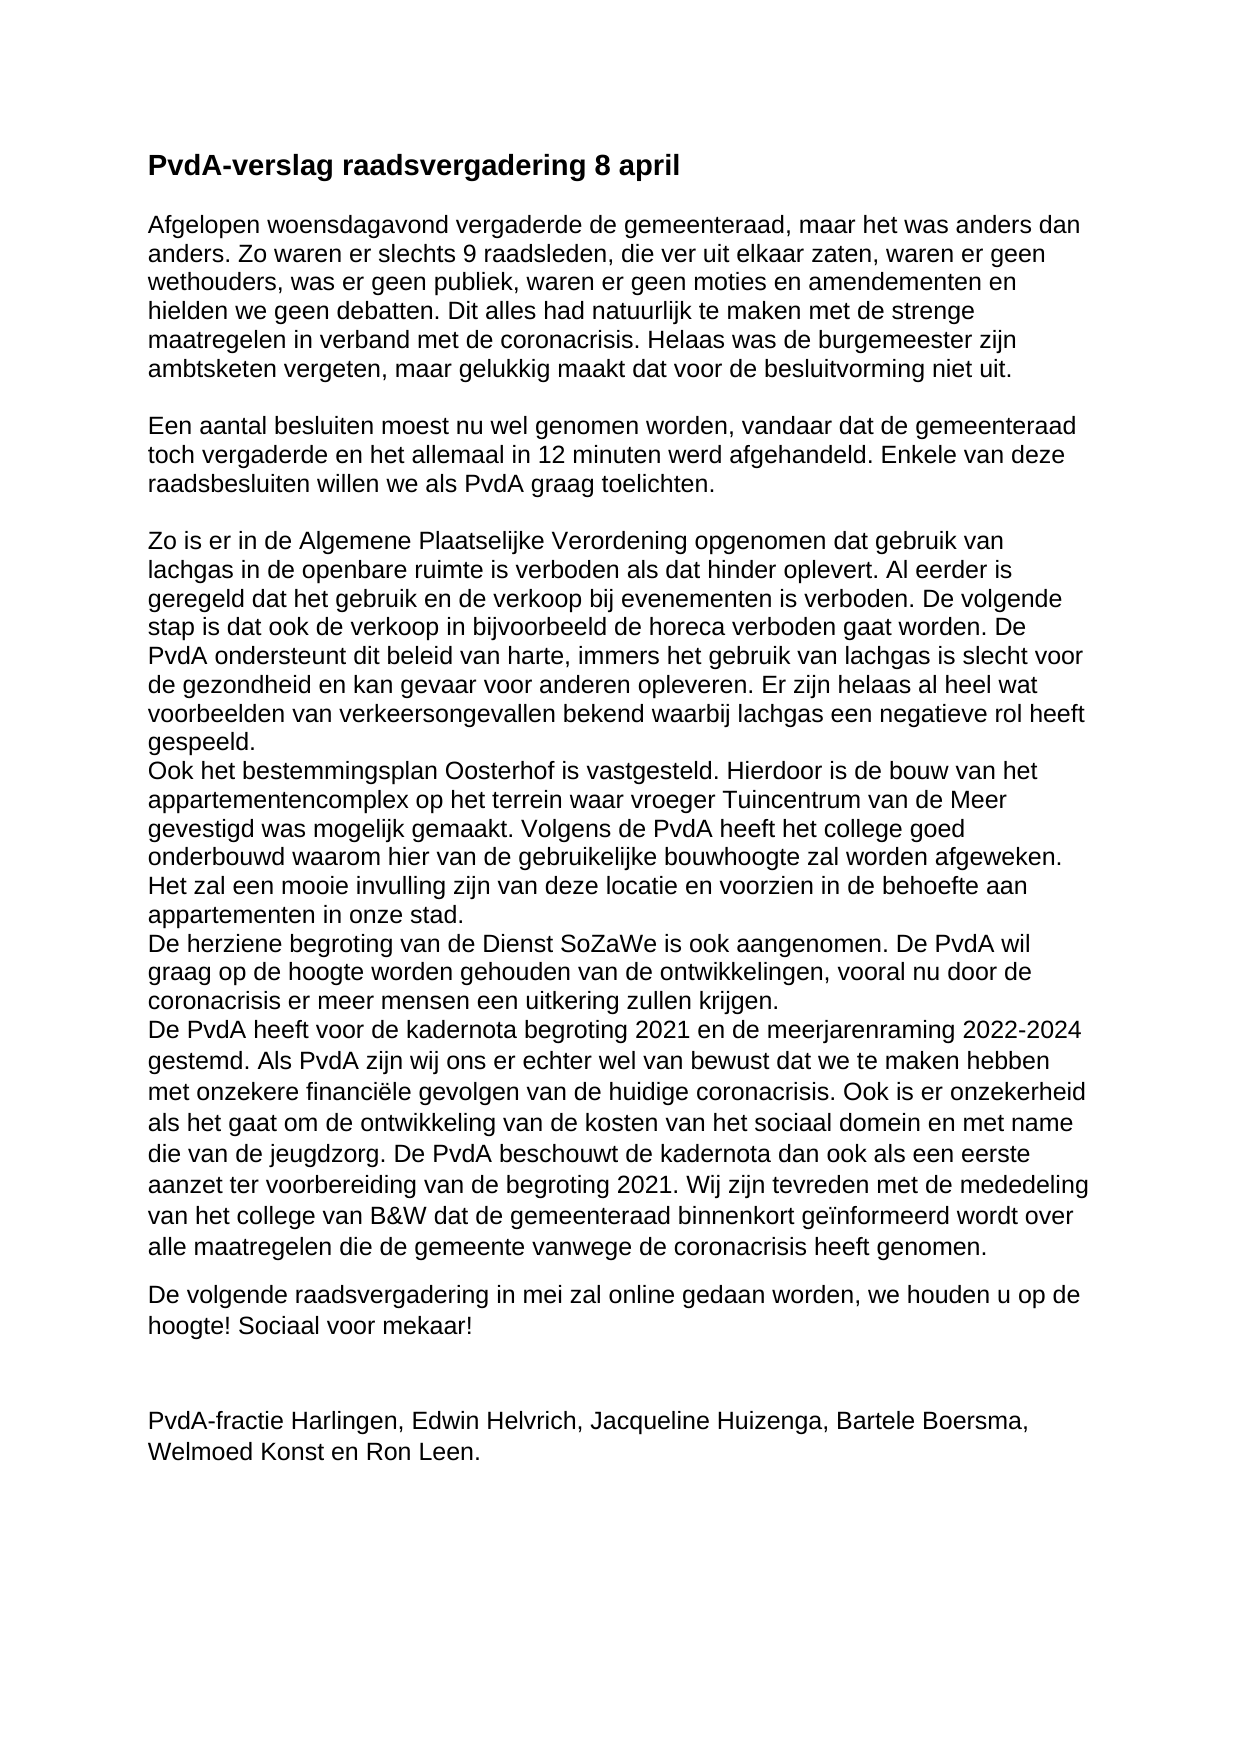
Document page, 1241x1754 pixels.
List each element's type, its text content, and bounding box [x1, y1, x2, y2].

text Ook het bestemmingsplan Oosterhof is vastgesteld. Hierdoor is de bouw van het appartementencomplex op het terrein waar vroeger Tuincentrum van de Meer gevestigd was mogelijk gemaakt. Volgens de PvdA heeft het college goed onderbouwd waarom hier van de gebruikelijke bouwhoogte zal worden afgeweken. Het zal een mooie invulling zijn van deze locatie en voorzien in de behoefte aan appartementen in onze stad. [148, 756, 1093, 929]
text PvdA-fractie Harlingen, Edwin Helvrich, Jacqueline Huizenga, Bartele Boersma, Welmoed Konst en Ron Leen. [148, 1406, 1093, 1466]
text PvdA-verslag raadsvergadering 8 april [148, 148, 1093, 181]
text Afgelopen woensdagavond vergaderde de gemeenteraad, maar het was anders dan anders. Zo waren er slechts 9 raadsleden, die ver uit elkaar zaten, waren er geen wethouders, was er geen publiek, waren er geen moties en amendementen en hielden we geen debatten. Dit alles had natuurlijk te maken met de strenge maatregelen in verband met de coronacrisis. Helaas was de burgemeester zijn ambtsketen vergeten, maar gelukkig maakt dat voor de besluitvorming niet uit. [148, 210, 1093, 382]
text De PvdA heeft voor de kadernota begroting 2021 en de meerjarenraming 2022-2024 gestemd. Als PvdA zijn wij ons er echter wel van bewust dat we te maken hebben met onzekere financiële gevolgen van de huidige coronacrisis. Ook is er onzekerheid als het gaat om de ontwikkeling van de kosten van het sociaal domein en met name die van de jeugdzorg. De PvdA beschouwt de kadernota dan ook als een eerste aanzet ter voorbereiding van de begroting 2021. Wij zijn tevreden met de mededeling van het college van B&W dat de gemeenteraad binnenkort geïnformeerd wordt over alle maatregelen die de gemeente vanwege de coronacrisis heeft genomen. [148, 1015, 1093, 1261]
text Een aantal besluiten moest nu wel genomen worden, vandaar dat de gemeenteraad toch vergaderde en het allemaal in 12 minuten werd afgehandeld. Enkele van deze raadsbesluiten willen we als PvdA graag toelichten. [148, 411, 1093, 497]
text Zo is er in de Algemene Plaatselijke Verordening opgenomen dat gebruik van lachgas in de openbare ruimte is verboden als dat hinder oplevert. Al eerder is geregeld dat het gebruik en de verkoop bij evenementen is verboden. De volgende stap is dat ook de verkoop in bijvoorbeeld de horeca verboden gaat worden. De PvdA ondersteunt dit beleid van harte, immers het gebruik van lachgas is slecht voor de gezondheid en kan gevaar voor anderen opleveren. Er zijn helaas al heel wat voorbeelden van verkeersongevallen bekend waarbij lachgas een negatieve rol heeft gespeeld. [148, 526, 1093, 756]
text De volgende raadsvergadering in mei zal online gedaan worden, we houden u op de hoogte! Sociaal voor mekaar! [148, 1280, 1093, 1340]
text De herziene begroting van de Dienst SoZaWe is ook aangenomen. De PvdA wil graag op de hoogte worden gehouden van de ontwikkelingen, vooral nu door de coronacrisis er meer mensen een uitkering zullen krijgen. [148, 929, 1093, 1015]
